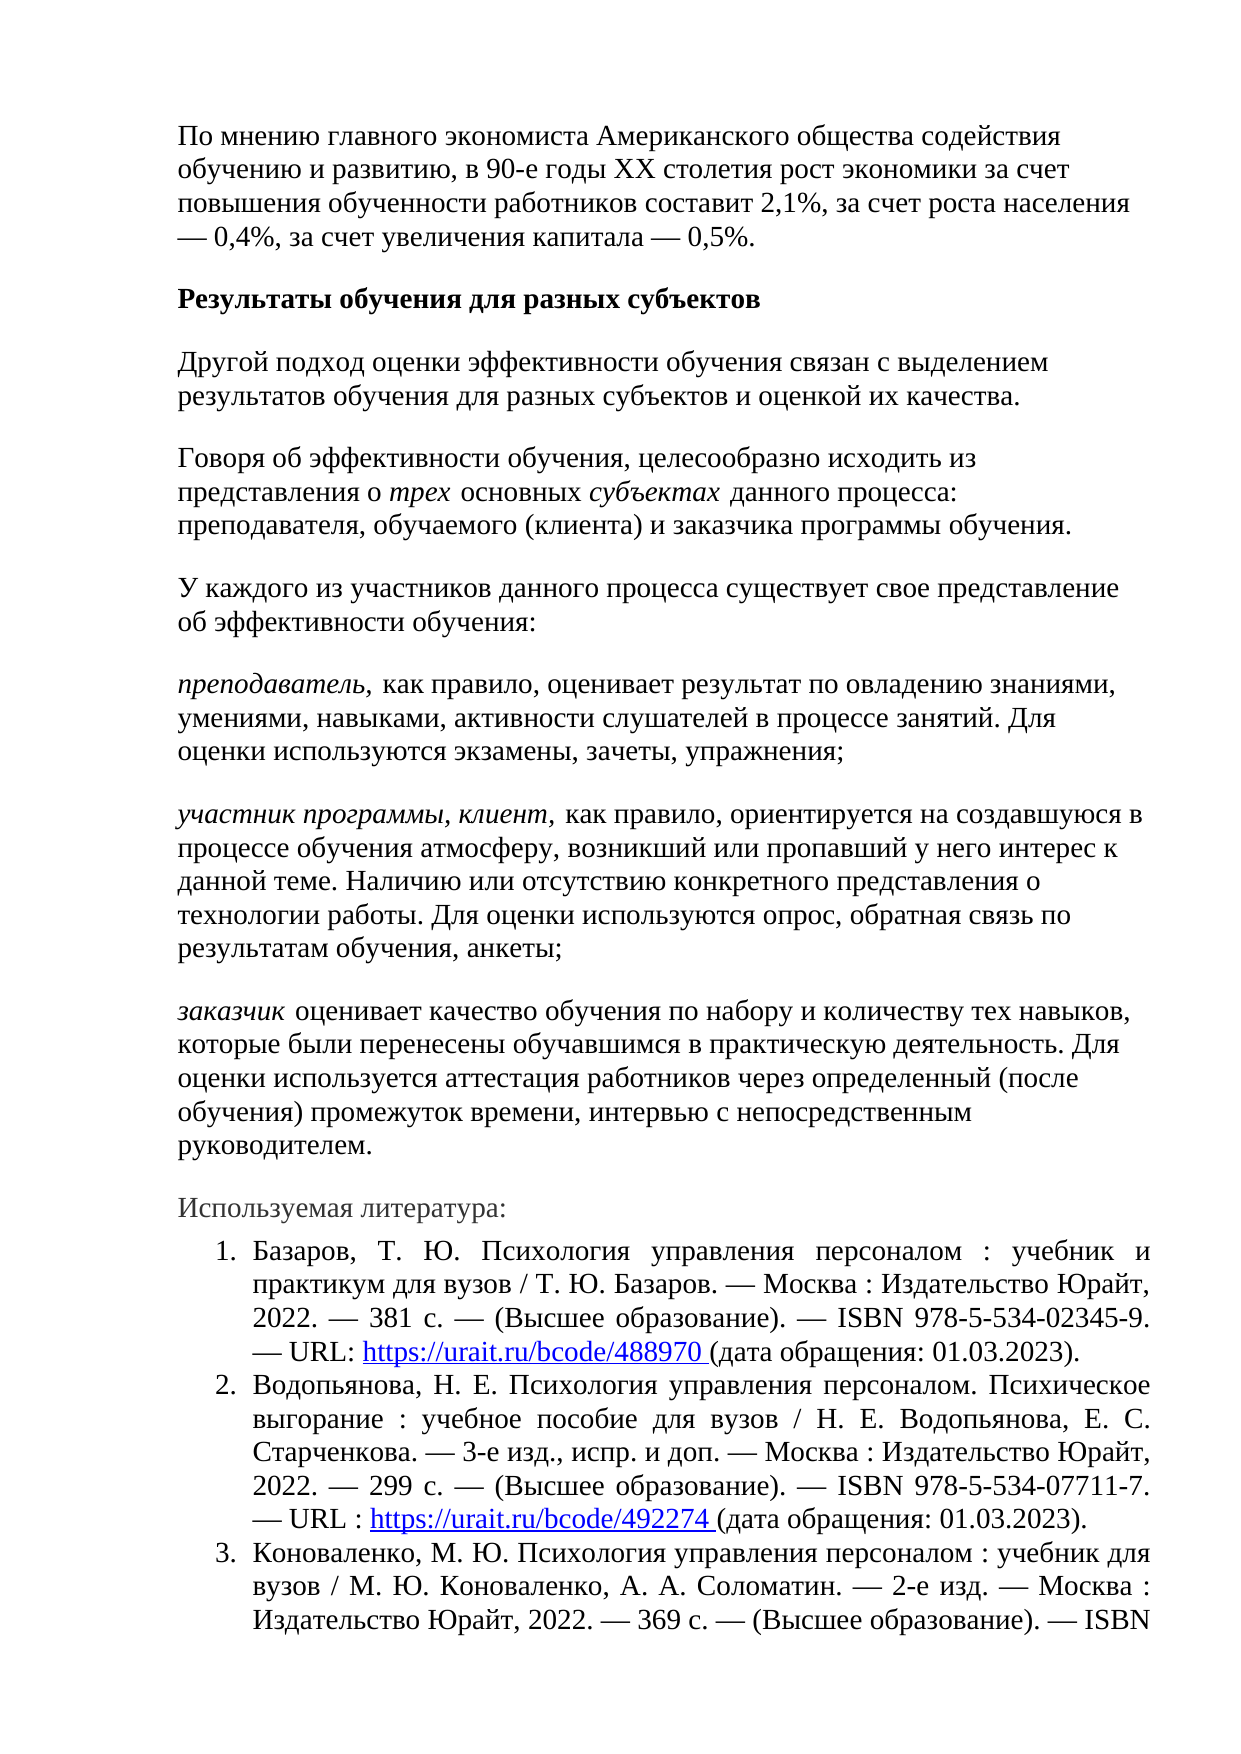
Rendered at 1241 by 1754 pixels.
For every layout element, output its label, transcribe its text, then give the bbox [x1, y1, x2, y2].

text участник программы, клиент, как правило, ориентируется на создавшуюся в процессе обучения атмосферу, возникший или пропавший у него интерес к данной теме. Наличию или отсутствию конкретного представления о технологии работы. Для оценки используются опрос, обратная связь по результатам обучения, анкеты; [177, 796, 1152, 964]
text заказчик оценивает качество обучения по набору и количеству тех навыков, которые были перенесены обучавшимся в практическую деятельность. Для оценки используется аттестация работников через определенный (после обучения) промежуток времени, интервью с непосредственным руководителем. [177, 993, 1152, 1161]
text Другой подход оценки эффективности обучения связан с выделением результатов обучения для разных субъектов и оценкой их качества. [177, 344, 1152, 411]
text Говоря об эффективности обучения, целесообразно исходить из представления о трех основных субъектах данного процесса: преподавателя, обучаемого (клиента) и заказчика программы обучения. [177, 440, 1152, 541]
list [215, 1535, 1152, 1636]
text преподаватель, как правило, оценивает результат по овладению знаниями, умениями, навыками, активности слушателей в процессе занятий. Для оценки используются экзамены, зачеты, упражнения; [177, 666, 1152, 767]
text Используемая литература: [177, 1190, 1127, 1223]
list Базаров, Т. Ю. Психология управления персоналом : учебник и практикум для вузов / Т. Ю. Базаров. — Москва : Издательство Юрайт, 2022. — 381 с. — (Высшее образование). — ISBN 978-5-534-02345-9. — URL: https://urait.ru/bcode/488970 (дата обращения: 01.03.2023). [215, 1233, 1152, 1367]
text По мнению главного экономиста Американского общества содействия обучению и развитию, в 90-е годы XX столетия рост экономики за счет повышения обученности работников составит 2,1%, за счет роста населения — 0,4%, за счет увеличения капитала — 0,5%. [177, 118, 1152, 252]
list Водопьянова, Н. Е. Психология управления персоналом. Психическое выгорание : учебное пособие для вузов / Н. Е. Водопьянова, Е. С. Старченкова. — 3-е изд., испр. и доп. — Москва : Издательство Юрайт, 2022. — 299 с. — (Высшее образование). — ISBN 978-5-534-07711-7. — URL : https://urait.ru/bcode/492274 (дата обращения: 01.03.2023). [215, 1367, 1152, 1535]
text Результаты обучения для разных субъектов [177, 281, 1152, 315]
text У каждого из участников данного процесса существует свое представление об эффективности обучения: [177, 570, 1152, 637]
